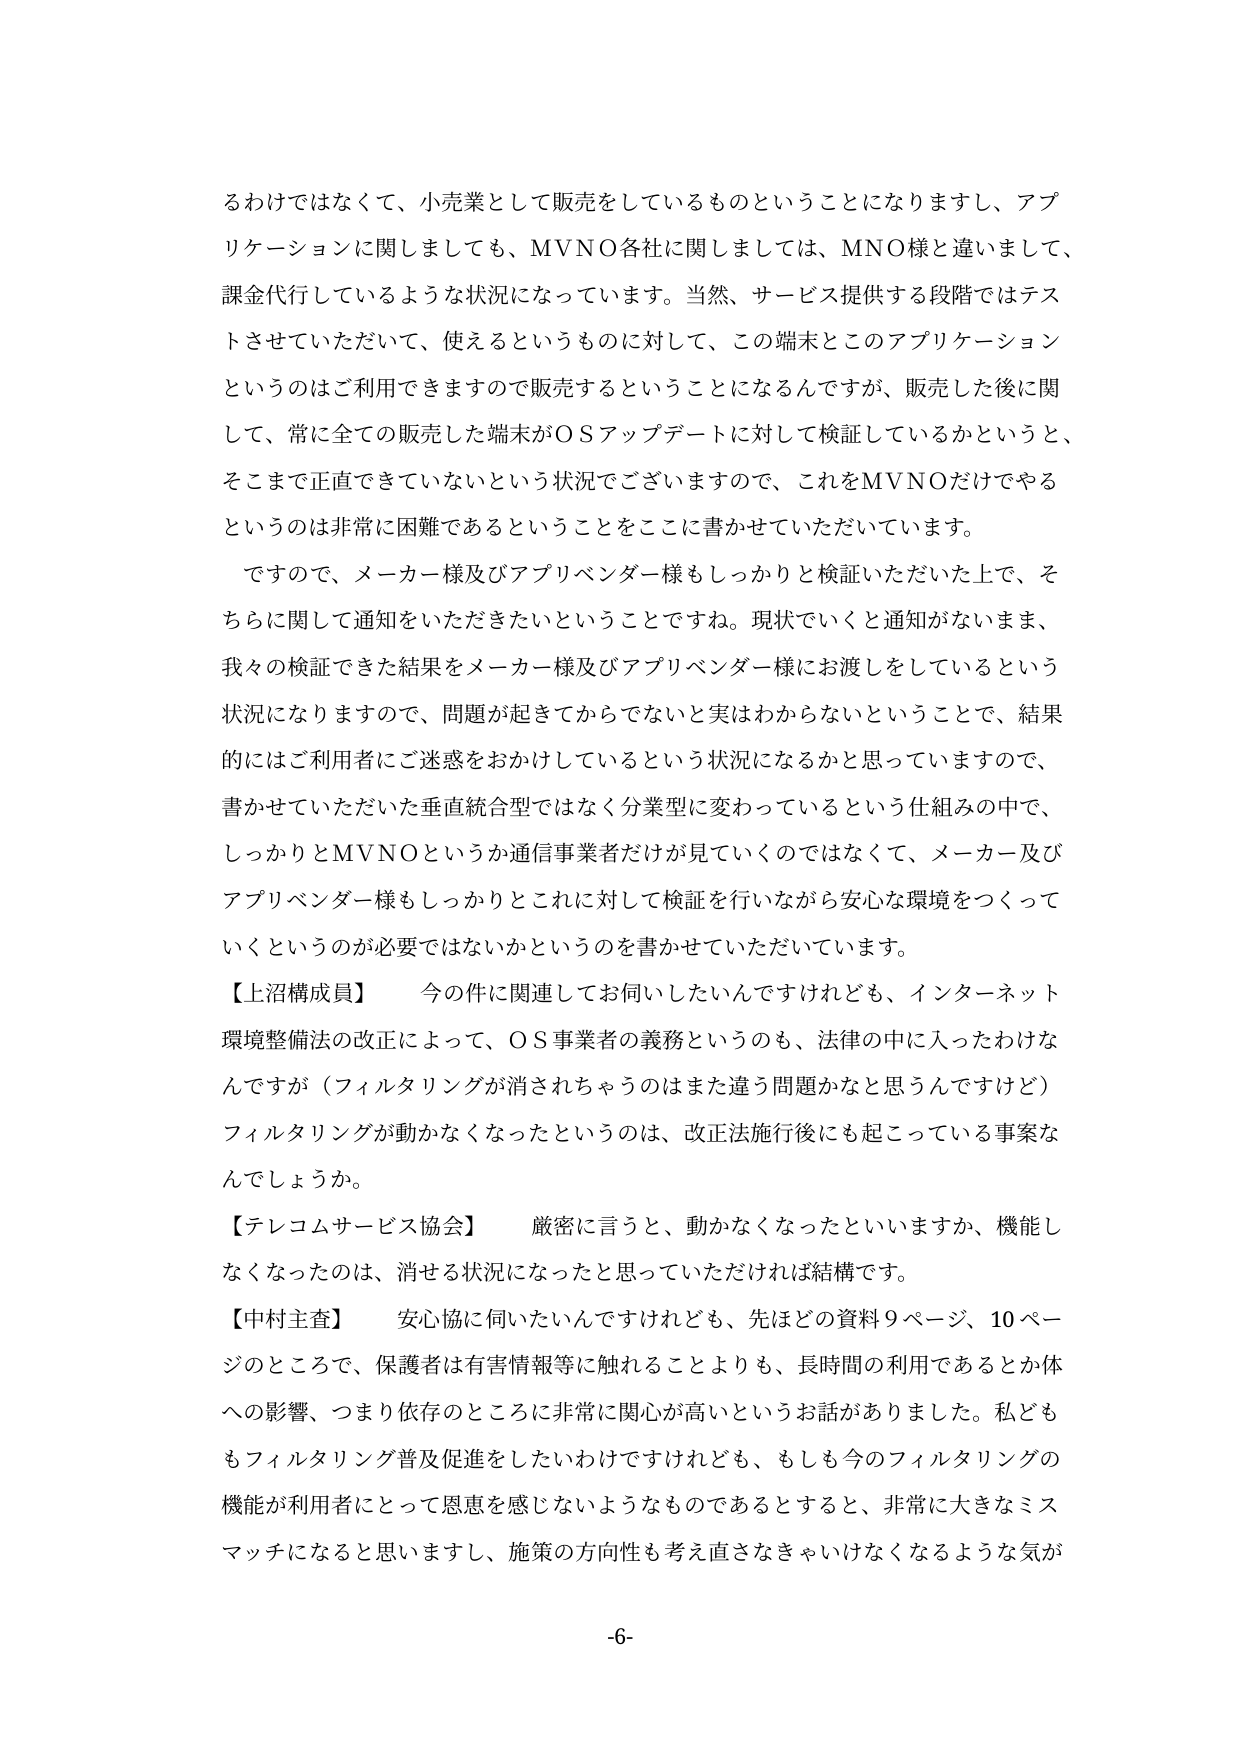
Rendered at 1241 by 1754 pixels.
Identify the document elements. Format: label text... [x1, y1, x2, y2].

text 【テレコムサービス協会】 厳密に言うと、動かなくなったといいますか、機能しなくなったのは、消せる状況になったと思っていただければ結構です。 [221, 1202, 1063, 1295]
text ですので、メーカー様及びアプリベンダー様もしっかりと検証いただいた上で、そちらに関して通知をいただきたいということですね。現状でいくと通知がないまま、我々の検証できた結果をメーカー様及びアプリベンダー様にお渡しをしているという状況になりますので、問題が起きてからでないと実はわからないということで、結果的にはご利用者にご迷惑をおかけしているという状況になるかと思っていますので、書かせていただいた垂直統合型ではなく分業型に変わっているという仕組みの中で、しっかりとＭＶＮＯというか通信事業者だけが見ていくのではなくて、メーカー及びアプリベンダー様もしっかりとこれに対して検証を行いながら安心な環境をつくっていくというのが必要ではないかというのを書かせていただいています。 [221, 550, 1063, 969]
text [221, 177, 1063, 550]
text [221, 1295, 1063, 1574]
text 【上沼構成員】 今の件に関連してお伺いしたいんですけれども、インターネット環境整備法の改正によって、ＯＳ事業者の義務というのも、法律の中に入ったわけなんですが（フィルタリングが消されちゃうのはまた違う問題かなと思うんですけど）フィルタリングが動かなくなったというのは、改正法施行後にも起こっている事案なんでしょうか。 [221, 969, 1063, 1202]
